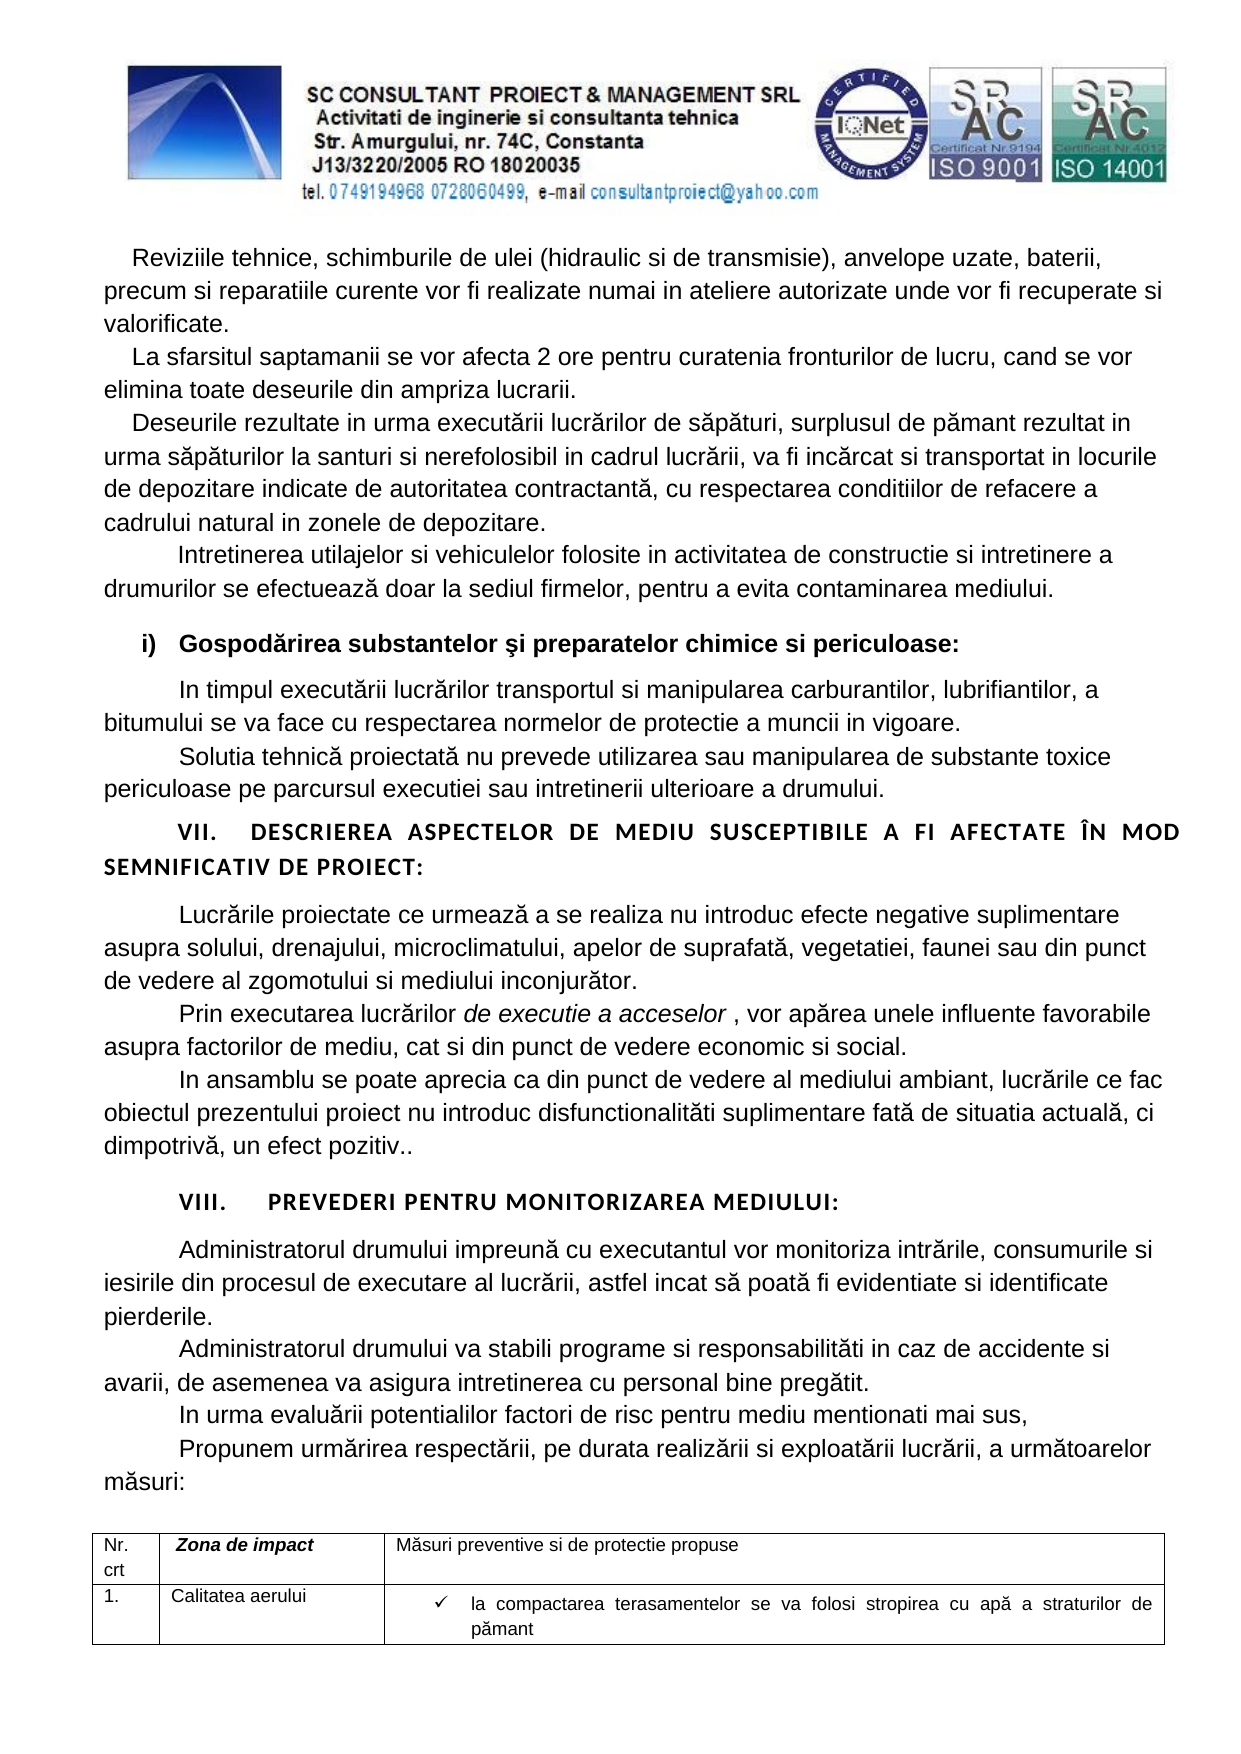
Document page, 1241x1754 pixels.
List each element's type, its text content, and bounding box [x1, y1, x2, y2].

table_cell Calitatea aerului [160, 1585, 384, 1643]
list Prevederi pentru monitorizarea mediului: [178, 1186, 1181, 1216]
text Deseurile rezultate in urma executării lucrărilor de săpături, surplusul de pămant rezultat in urma săpăturilor la santuri si nerefolosibil in cadrul lucrării, va fi incărcat si transportat in locurile de depozitare indicate de autoritatea contractantă, cu respectarea conditiilor de refacere a cadrului natural in zonele de depozitare. [103, 408, 1181, 536]
table_header Zona de impact [160, 1534, 384, 1584]
text Administratorul drumului impreună cu executantul vor monitoriza intrările, consumurile si iesirile din procesul de executare al lucrării, astfel incat să poată fi evidentiate si identificate pierderile. [103, 1235, 1181, 1330]
text In urma evaluării potentialilor factori de risc pentru mediu mentionati mai sus, [103, 1401, 1181, 1429]
text Administratorul drumului va stabili programe si responsabilităti in caz de accidente si avarii, de asemenea va asigura intretinerea cu personal bine pregătit. [103, 1334, 1181, 1396]
text La sfarsitul saptamanii se vor afecta 2 ore pentru curatenia fronturilor de lucru, cand se vor elimina toate deseurile din ampriza lucrarii. [103, 342, 1181, 404]
text Prin executarea lucrărilor de executie a acceselor , vor apărea unele influente favorabile asupra factorilor de mediu, cat si din punct de vedere economic si social. [103, 999, 1181, 1060]
table_header Nr. crt [93, 1534, 159, 1584]
text Intretinerea utilajelor si vehiculelor folosite in activitatea de constructie si intretinere a drumurilor se efectuează doar la sediul firmelor, pentru a evita contaminarea mediului. [103, 541, 1181, 602]
text In ansamblu se poate aprecia ca din punct de vedere al mediului ambiant, lucrările ce fac obiectul prezentului proiect nu introduc disfunctionalităti suplimentare fată de situatia actuală, ci dimpotrivă, un efect pozitiv.. [103, 1065, 1181, 1159]
list Gospodărirea substantelor şi preparatelor chimice si periculoase: [141, 629, 1181, 657]
text Solutia tehnică proiectată nu prevede utilizarea sau manipularea de substante toxice periculoase pe parcursul executiei sau intretinerii ulterioare a drumului. [103, 741, 1181, 803]
text Reviziile tehnice, schimburile de ulei (hidraulic si de transmisie), anvelope uzate, baterii, precum si reparatiile curente vor fi realizate numai in ateliere autorizate unde vor fi recuperate si valorificate. [103, 243, 1181, 338]
table_cell 1. [93, 1585, 159, 1643]
text In timpul executării lucrărilor transportul si manipularea carburantilor, lubrifiantilor, a bitumului se va face cu respectarea normelor de protectie a muncii in vigoare. [103, 675, 1181, 737]
list Descrierea aspectelor de mediu susceptibile a fi afectate în mod semnificativ de proiect: [103, 816, 1181, 881]
text Propunem urmărirea respectării, pe durata realizării si exploatării lucrării, a următoarelor măsuri: [103, 1433, 1181, 1495]
table_header Măsuri preventive si de protectie propuse [385, 1534, 1164, 1584]
text Lucrările proiectate ce urmează a se realiza nu introduc efecte negative suplimentare asupra solului, drenajului, microclimatului, apelor de suprafată, vegetatiei, faunei sau din punct de vedere al zgomotului si mediului inconjurător. [103, 899, 1181, 994]
picture [103, 59, 1182, 216]
